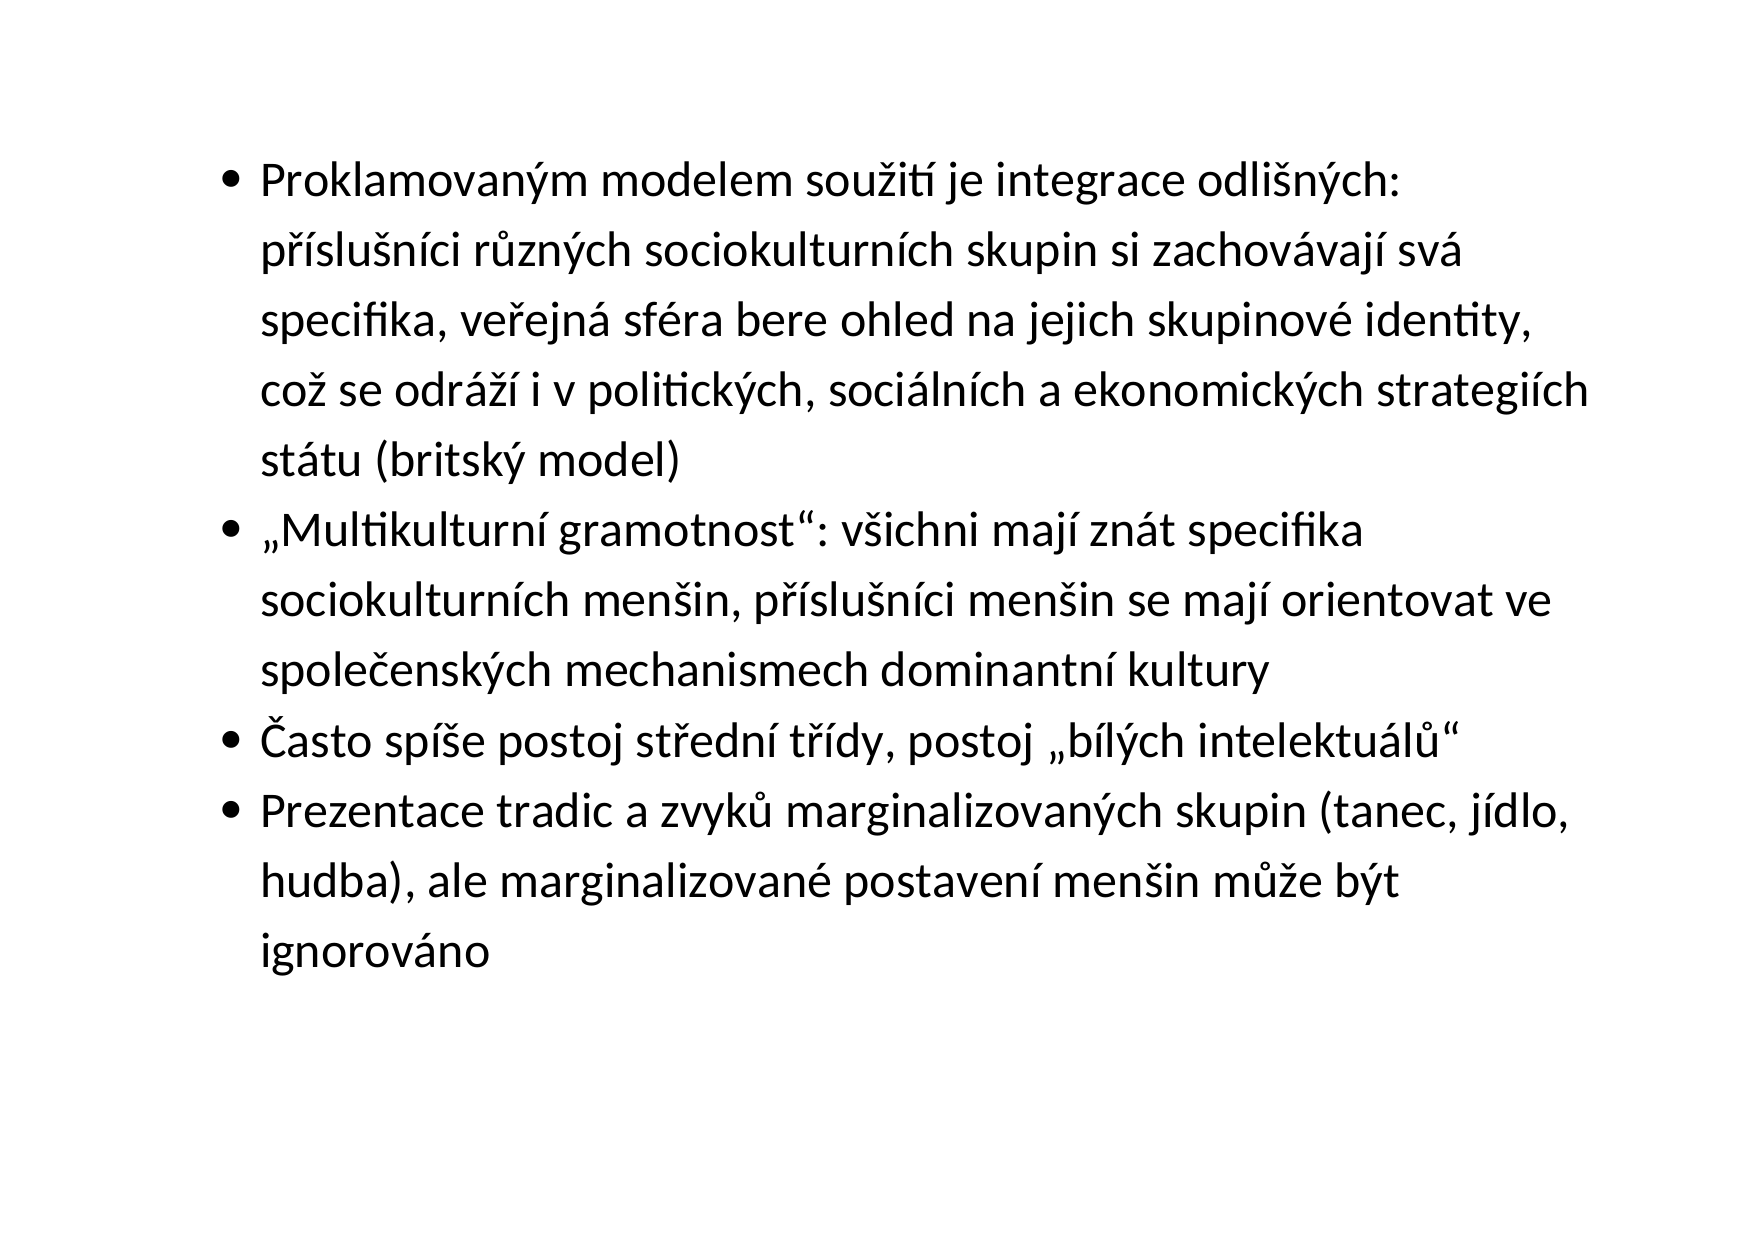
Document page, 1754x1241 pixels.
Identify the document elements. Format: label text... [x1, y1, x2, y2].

list Prezentace tradic a zvyků marginalizovaných skupin (tanec, jídlo, hudba), ale marginalizované postavení menšin může být ignorováno [222, 778, 1606, 980]
list Proklamovaným modelem soužití je integrace odlišných: příslušníci různých sociokulturních skupin si zachovávají svá specifika, veřejná sféra bere ohled na jejich skupinové identity, což se odráží i v politických, sociálních a ekonomických strategiích státu (britský model) [222, 148, 1606, 489]
list „Multikulturní gramotnost“: všichni mají znát specifika sociokulturních menšin, příslušníci menšin se mají orientovat ve společenských mechanismech dominantní kultury [222, 498, 1606, 699]
list Často spíše postoj střední třídy, postoj „bílých intelektuálů“ [222, 708, 1606, 769]
